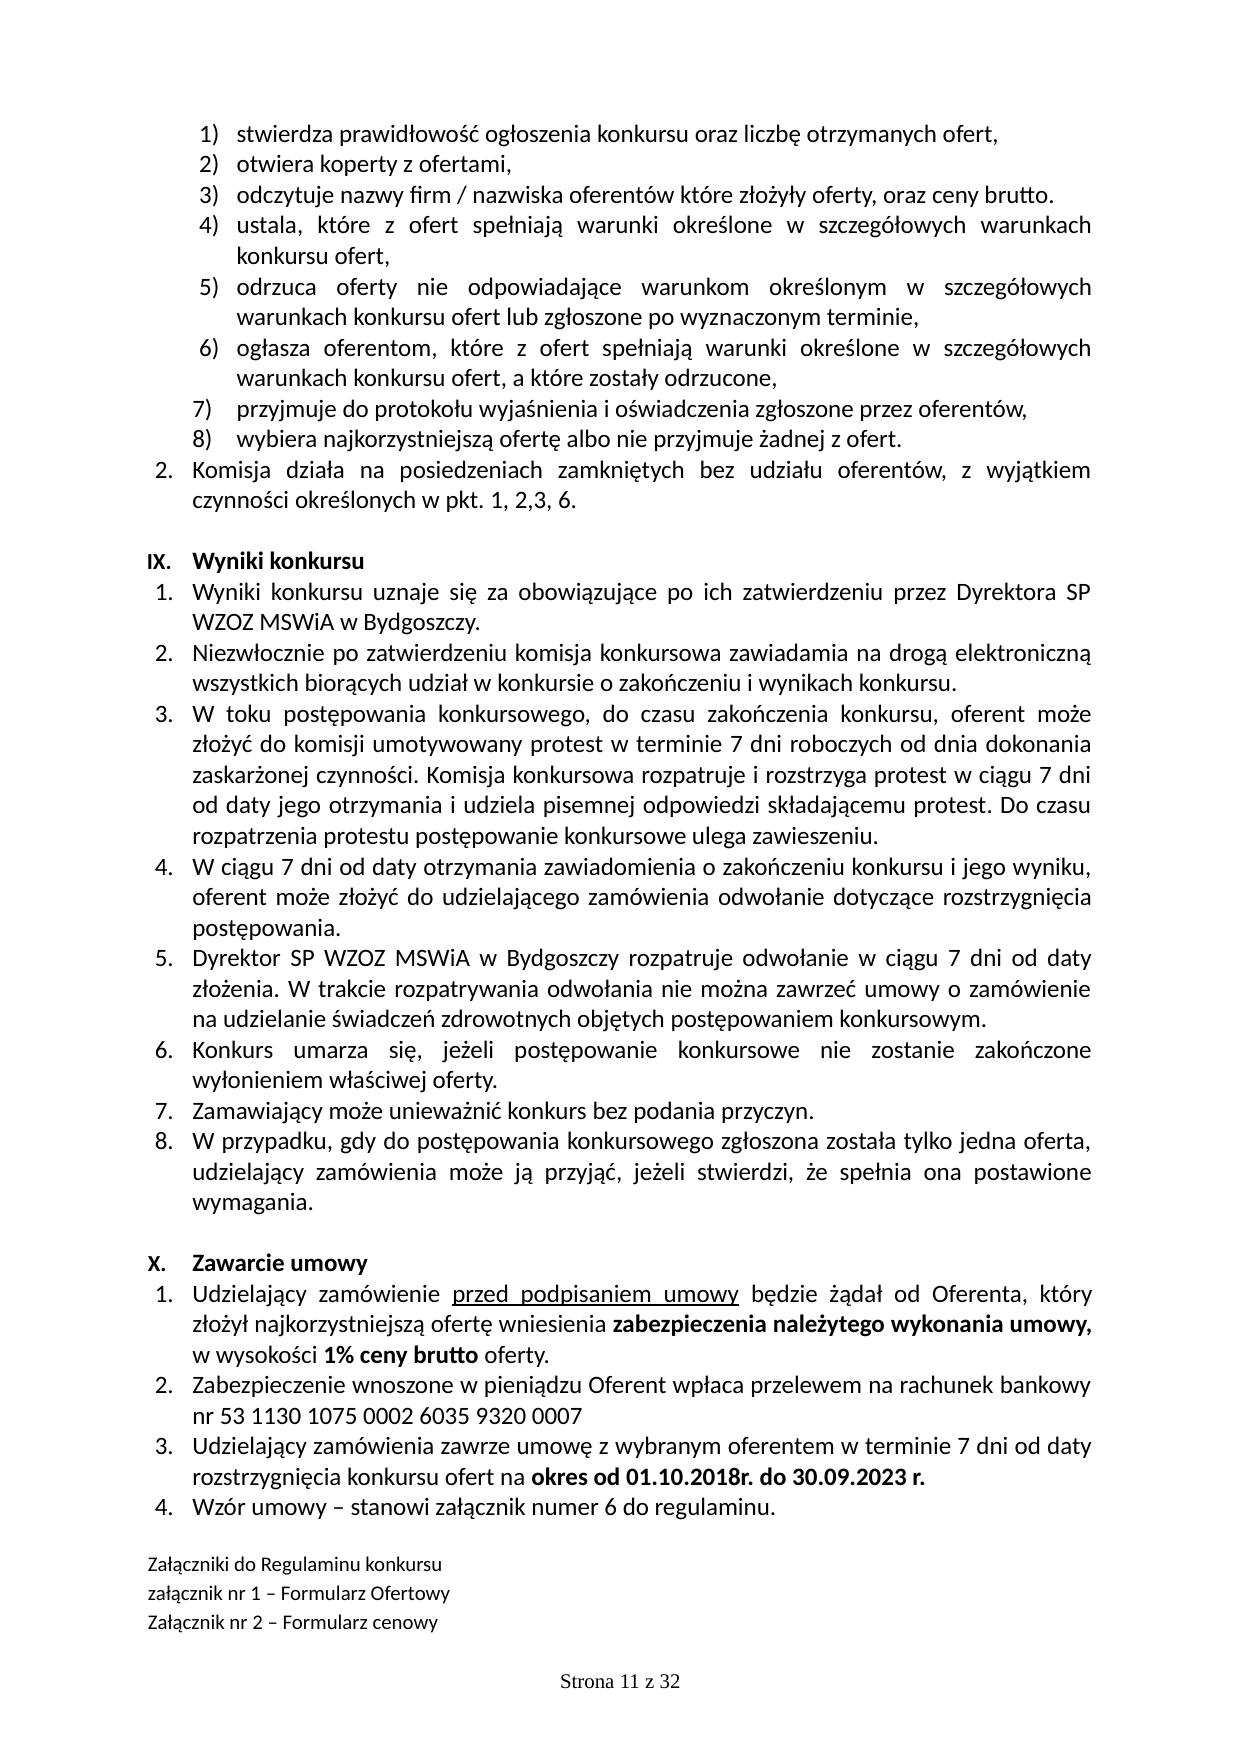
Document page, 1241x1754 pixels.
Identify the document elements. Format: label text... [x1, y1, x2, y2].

list W przypadku, gdy do postępowania konkursowego zgłoszona została tylko jedna oferta, udzielający zamówienia może ją przyjąć, jeżeli stwierdzi, że spełnia ona postawione wymagania. [154, 1125, 1092, 1217]
list Udzielający zamówienia zawrze umowę z wybranym oferentem w terminie 7 dni od daty rozstrzygnięcia konkursu ofert na okres od 01.10.2018r. do 30.09.2023 r. [154, 1431, 1092, 1492]
list odrzuca oferty nie odpowiadające warunkom określonym w szczegółowych warunkach konkursu ofert lub zgłoszone po wyznaczonym terminie, [199, 271, 1092, 332]
list otwiera koperty z ofertami, [199, 149, 1092, 179]
list W ciągu 7 dni od daty otrzymania zawiadomienia o zakończeniu konkursu i jego wyniku, oferent może złożyć do udzielającego zamówienia odwołanie dotyczące rozstrzygnięcia postępowania. [154, 851, 1092, 942]
list Dyrektor SP WZOZ MSWiA w Bydgoszczy rozpatruje odwołanie w ciągu 7 dni od daty złożenia. W trakcie rozpatrywania odwołania nie można zawrzeć umowy o zamówienie na udzielanie świadczeń zdrowotnych objętych postępowaniem konkursowym. [154, 942, 1092, 1034]
list Zawarcie umowy [148, 1247, 1092, 1278]
list wybiera najkorzystniejszą ofertę albo nie przyjmuje żadnej z ofert. [192, 423, 1092, 454]
list Konkurs umarza się, jeżeli postępowanie konkursowe nie zostanie zakończone wyłonieniem właściwej oferty. [154, 1034, 1092, 1095]
list Wyniki konkursu [147, 545, 1092, 576]
list Zamawiający może unieważnić konkurs bez podania przyczyn. [154, 1095, 1092, 1125]
list Wzór umowy – stanowi załącznik numer 6 do regulaminu. [154, 1492, 1092, 1522]
list Udzielający zamówienie przed podpisaniem umowy będzie żądał od Oferenta, który złożył najkorzystniejszą ofertę wniesienia zabezpieczenia należytego wykonania umowy, w wysokości 1% ceny brutto oferty. [154, 1278, 1092, 1369]
list Wyniki konkursu uznaje się za obowiązujące po ich zatwierdzeniu przez Dyrektora SP WZOZ MSWiA w Bydgoszczy. [154, 576, 1092, 637]
list W toku postępowania konkursowego, do czasu zakończenia konkursu, oferent może złożyć do komisji umotywowany protest w terminie 7 dni roboczych od dnia dokonania zaskarżonej czynności. Komisja konkursowa rozpatruje i rozstrzyga protest w ciągu 7 dni od daty jego otrzymania i udziela pisemnej odpowiedzi składającemu protest. Do czasu rozpatrzenia protestu postępowanie konkursowe ulega zawieszeniu. [154, 698, 1092, 851]
list stwierdza prawidłowość ogłoszenia konkursu oraz liczbę otrzymanych ofert, [199, 118, 1092, 149]
text Załączniki do Regulaminu konkursu [148, 1551, 1092, 1577]
list Niezwłocznie po zatwierdzeniu komisja konkursowa zawiadamia na drogą elektroniczną wszystkich biorących udział w konkursie o zakończeniu i wynikach konkursu. [154, 637, 1092, 698]
text Załącznik nr 2 – Formularz cenowy [148, 1609, 1092, 1635]
list Komisja działa na posiedzeniach zamkniętych bez udziału oferentów, z wyjątkiem czynności określonych w pkt. 1, 2,3, 6. [154, 454, 1092, 515]
text załącznik nr 1 – Formularz Ofertowy [148, 1580, 1092, 1606]
list ogłasza oferentom, które z ofert spełniają warunki określone w szczegółowych warunkach konkursu ofert, a które zostały odrzucone, [199, 332, 1092, 393]
list odczytuje nazwy firm / nazwiska oferentów które złożyły oferty, oraz ceny brutto. [199, 179, 1092, 210]
list ustala, które z ofert spełniają warunki określone w szczegółowych warunkach konkursu ofert, [199, 210, 1092, 271]
list przyjmuje do protokołu wyjaśnienia i oświadczenia zgłoszone przez oferentów, [192, 393, 1092, 423]
list Zabezpieczenie wnoszone w pieniądzu Oferent wpłaca przelewem na rachunek bankowy nr 53 1130 1075 0002 6035 9320 0007 [154, 1369, 1092, 1431]
